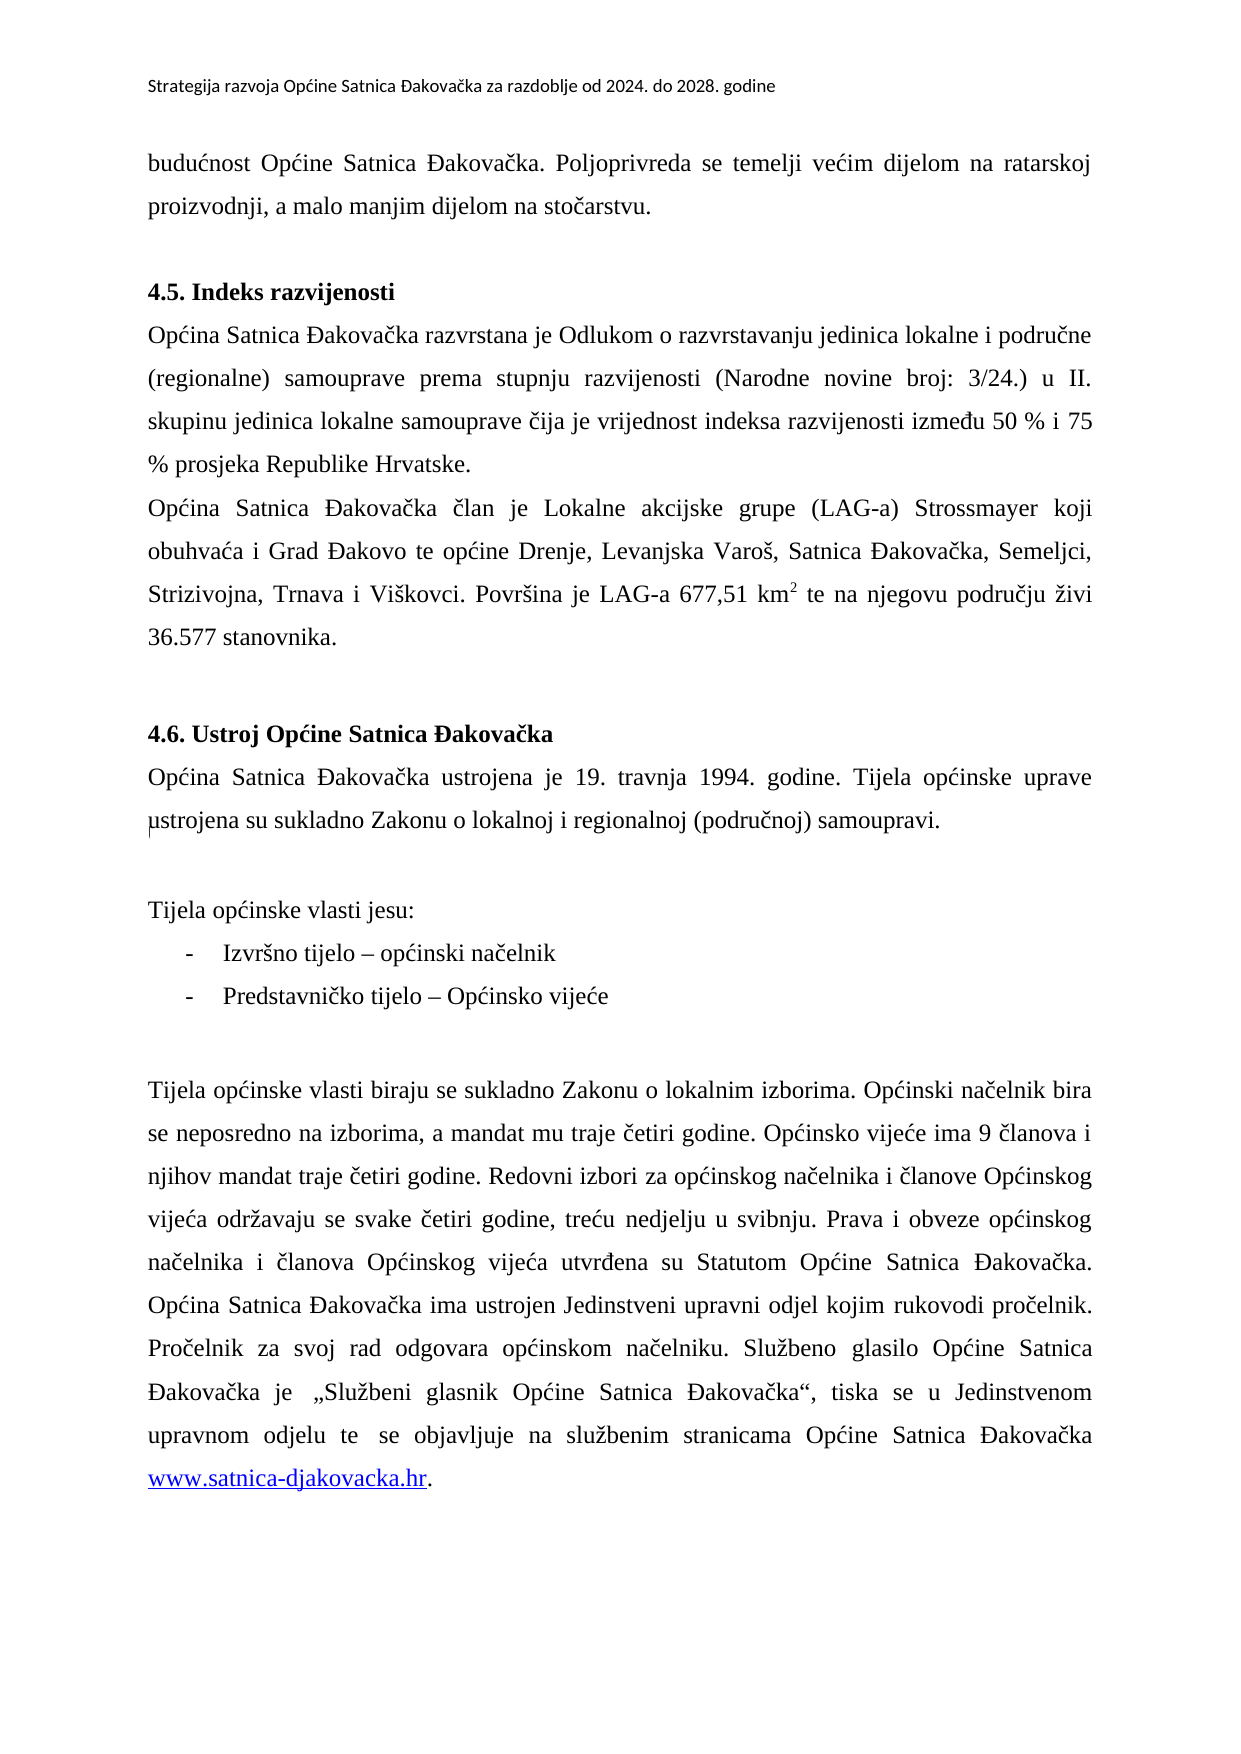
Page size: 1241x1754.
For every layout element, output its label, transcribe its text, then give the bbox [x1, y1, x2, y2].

text Općina Satnica Đakovačka član je Lokalne akcijske grupe (LAG-a) Strossmayer koji obuhvaća i Grad Đakovo te općine Drenje, Levanjska Varoš, Satnica Đakovačka, Semeljci, Strizivojna, Trnava i Viškovci. Površina je LAG-a 677,51 km2 te na njegovu području živi 36.577 stanovnika. [148, 493, 1093, 651]
list Izvršno tijelo – općinski načelnik [185, 938, 1093, 967]
text Tijela općinske vlasti biraju se sukladno Zakonu o lokalnim izborima. Općinski načelnik bira se neposredno na izborima, a mandat mu traje četiri godine. Općinsko vijeće ima 9 članova i njihov mandat traje četiri godine. Redovni izbori za općinskog načelnika i članove Općinskog vijeća održavaju se svake četiri godine, treću nedjelju u svibnju. Prava i obveze općinskog načelnika i članova Općinskog vijeća utvrđena su Statutom Općine Satnica Đakovačka. Općina Satnica Đakovačka ima ustrojen Jedinstveni upravni odjel kojim rukovodi pročelnik. Pročelnik za svoj rad odgovara općinskom načelniku. Službeno glasilo Općine Satnica Đakovačka je „Službeni glasnik Općine Satnica Đakovačka“, tiska se u Jedinstvenom upravnom odjelu te se objavljuje na službenim stranicama Općine Satnica Đakovačka www.satnica-djakovacka.hr. [148, 1075, 1093, 1492]
text 4.5. Indeks razvijenosti [148, 277, 1093, 306]
text Tijela općinske vlasti jesu: [148, 895, 1093, 924]
text Općina Satnica Đakovačka ustrojena je 19. travnja 1994. godine. Tijela općinske uprave ustrojena su sukladno Zakonu o lokalnoj i regionalnoj (područnoj) samoupravi. [148, 762, 1093, 834]
list Predstavničko tijelo – Općinsko vijeće [185, 981, 1093, 1010]
text Općina Satnica Đakovačka razvrstana je Odlukom o razvrstavanju jedinica lokalne i područne (regionalne) samouprave prema stupnju razvijenosti (Narodne novine broj: 3/24.) u II. skupinu jedinica lokalne samouprave čija je vrijednost indeksa razvijenosti između 50 % i 75 % prosjeka Republike Hrvatske. [148, 320, 1093, 478]
text 4.6. Ustroj Općine Satnica Đakovačka [148, 719, 1093, 748]
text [148, 148, 1093, 219]
